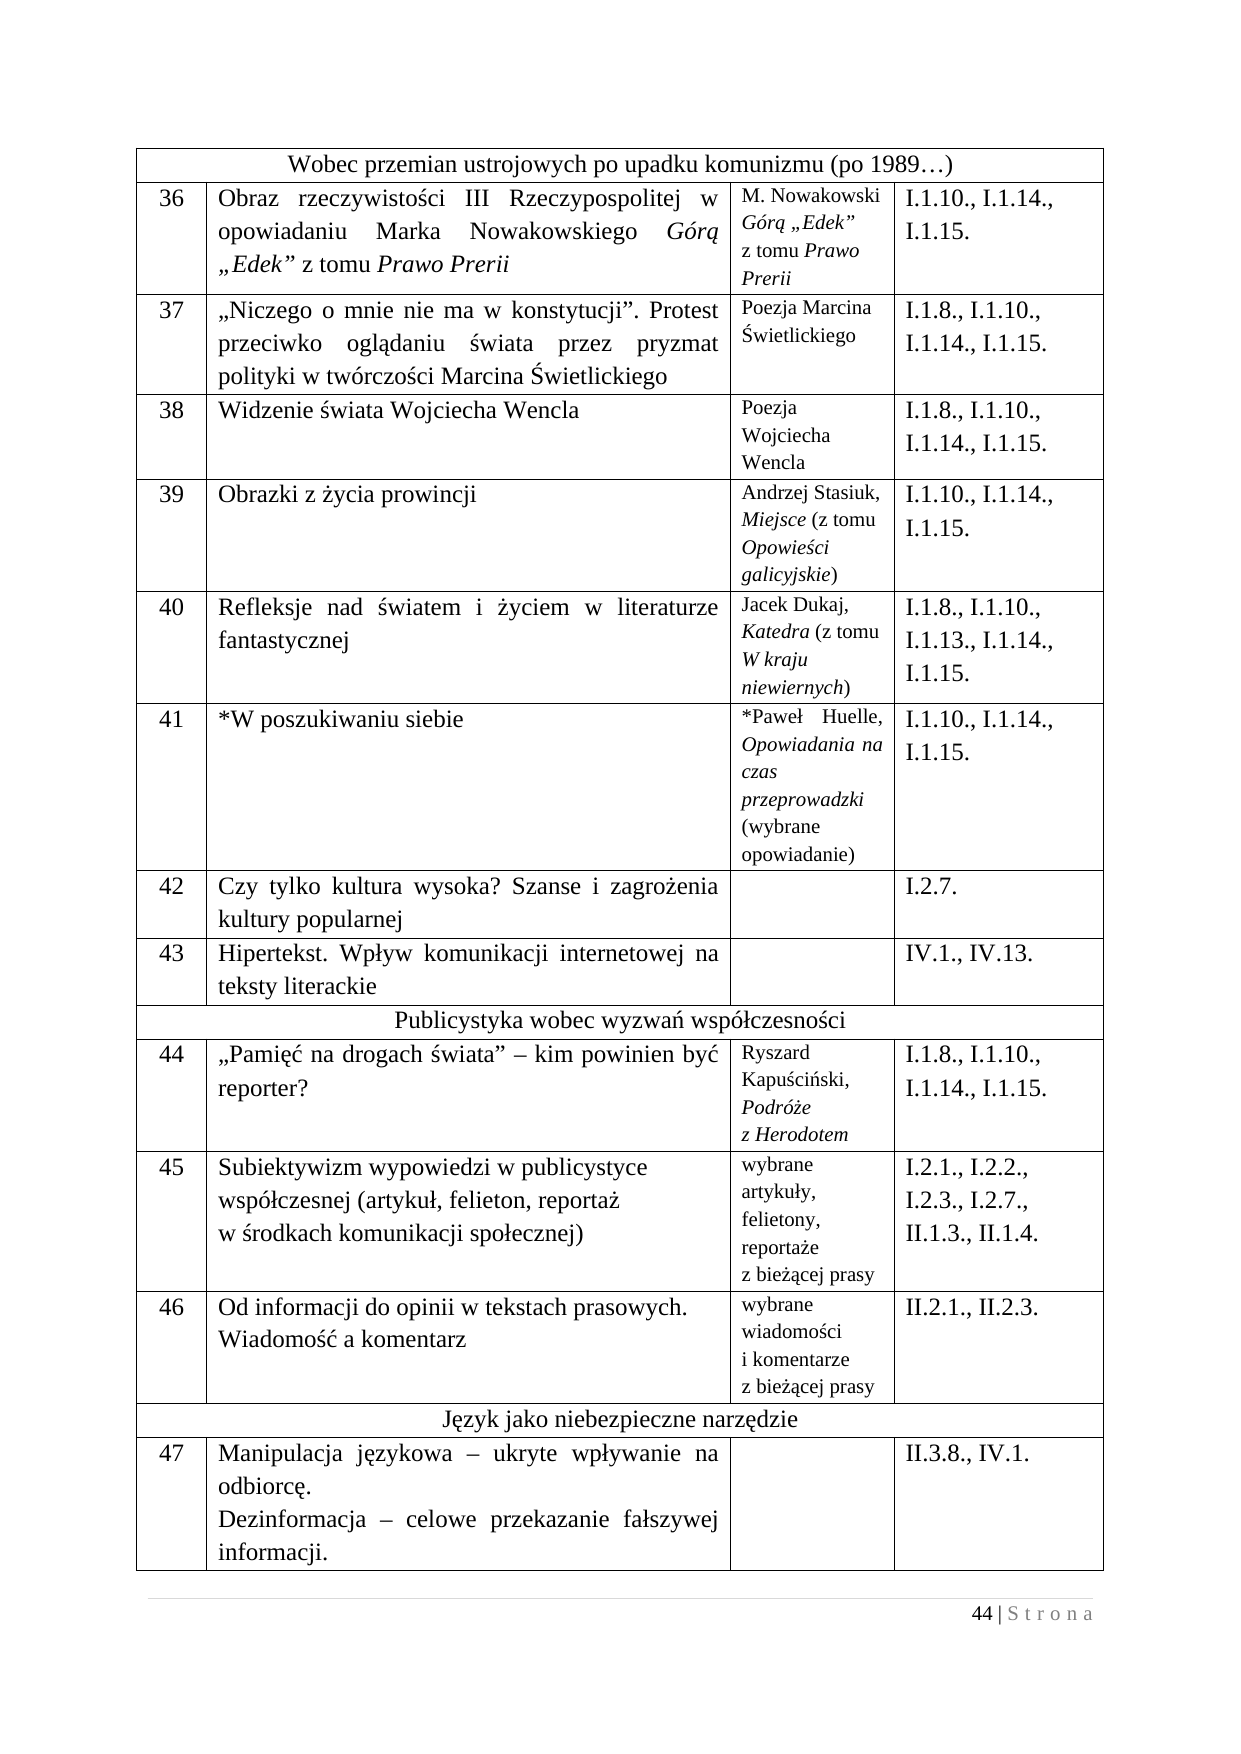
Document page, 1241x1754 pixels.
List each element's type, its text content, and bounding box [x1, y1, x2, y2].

table_cell [731, 939, 894, 1004]
table_cell 45 [137, 1152, 206, 1291]
table_cell Wobec przemian ustrojowych po upadku komunizmu (po 1989…) [137, 149, 1103, 182]
table_cell M. Nowakowski Górą „Edek” z tomu Prawo Prerii [731, 183, 894, 294]
table_cell Obrazki z życia prowincji [207, 480, 730, 591]
table_cell I.1.8., I.1.10., I.1.13., I.1.14., I.1.15. [895, 592, 1103, 703]
table_cell 46 [137, 1292, 206, 1403]
table_cell 44 [137, 1040, 206, 1151]
table_cell IV.1., IV.13. [895, 939, 1103, 1004]
table_cell Język jako niebezpieczne narzędzie [137, 1404, 1103, 1437]
table_cell Refleksje nad światem i życiem w literaturze fantastycznej [207, 592, 730, 703]
table_cell 38 [137, 395, 206, 478]
table_cell II.3.8., IV.1. [895, 1438, 1103, 1570]
table_cell Poezja Wojciecha Wencla [731, 395, 894, 478]
table_cell Od informacji do opinii w tekstach prasowych. Wiadomość a komentarz [207, 1292, 730, 1403]
table_cell I.1.8., I.1.10., I.1.14., I.1.15. [895, 295, 1103, 394]
table_cell Hipertekst. Wpływ komunikacji internetowej na teksty literackie [207, 939, 730, 1004]
table_cell Subiektywizm wypowiedzi w publicystyce współczesnej (artykuł, felieton, reportaż w środkach komunikacji społecznej) [207, 1152, 730, 1291]
table_cell I.1.10., I.1.14., I.1.15. [895, 183, 1103, 294]
table_cell I.1.8., I.1.10., I.1.14., I.1.15. [895, 395, 1103, 478]
table_cell Czy tylko kultura wysoka? Szanse i zagrożenia kultury popularnej [207, 871, 730, 937]
table_cell „Niczego o mnie nie ma w konstytucji”. Protest przeciwko oglądaniu świata przez pryzmat polityki w twórczości Marcina Świetlickiego [207, 295, 730, 394]
table_cell Ryszard Kapuściński, Podróże z Herodotem [731, 1040, 894, 1151]
table_cell *W poszukiwaniu siebie [207, 704, 730, 870]
table_cell I.1.10., I.1.14., I.1.15. [895, 704, 1103, 870]
table_cell 43 [137, 939, 206, 1004]
table_cell 37 [137, 295, 206, 394]
table_cell Poezja Marcina Świetlickiego [731, 295, 894, 394]
table_cell 40 [137, 592, 206, 703]
table_cell [731, 871, 894, 937]
table_cell II.2.1., II.2.3. [895, 1292, 1103, 1403]
table_cell 36 [137, 183, 206, 294]
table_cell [207, 1438, 730, 1570]
table_cell I.2.7. [895, 871, 1103, 937]
table_cell 41 [137, 704, 206, 870]
table_cell „Pamięć na drogach świata” – kim powinien być reporter? [207, 1040, 730, 1151]
table_cell [731, 1438, 894, 1570]
table_cell Obraz rzeczywistości III Rzeczypospolitej w opowiadaniu Marka Nowakowskiego Górą „Edek” z tomu Prawo Prerii [207, 183, 730, 294]
table_cell I.1.8., I.1.10., I.1.14., I.1.15. [895, 1040, 1103, 1151]
table_cell wybrane artykuły, felietony, reportaże z bieżącej prasy [731, 1152, 894, 1291]
table_cell 39 [137, 480, 206, 591]
table_cell wybrane wiadomości i komentarze z bieżącej prasy [731, 1292, 894, 1403]
table_cell *Paweł Huelle, Opowiadania na czas przeprowadzki (wybrane opowiadanie) [731, 704, 894, 870]
table_cell Publicystyka wobec wyzwań współczesności [137, 1006, 1103, 1038]
table_cell 42 [137, 871, 206, 937]
table_cell Jacek Dukaj, Katedra (z tomu W kraju niewiernych) [731, 592, 894, 703]
table_cell 47 [137, 1438, 206, 1570]
table_cell I.2.1., I.2.2., I.2.3., I.2.7., II.1.3., II.1.4. [895, 1152, 1103, 1291]
table_cell I.1.10., I.1.14., I.1.15. [895, 480, 1103, 591]
table_cell Widzenie świata Wojciecha Wencla [207, 395, 730, 478]
table_cell Andrzej Stasiuk, Miejsce (z tomu Opowieści galicyjskie) [731, 480, 894, 591]
